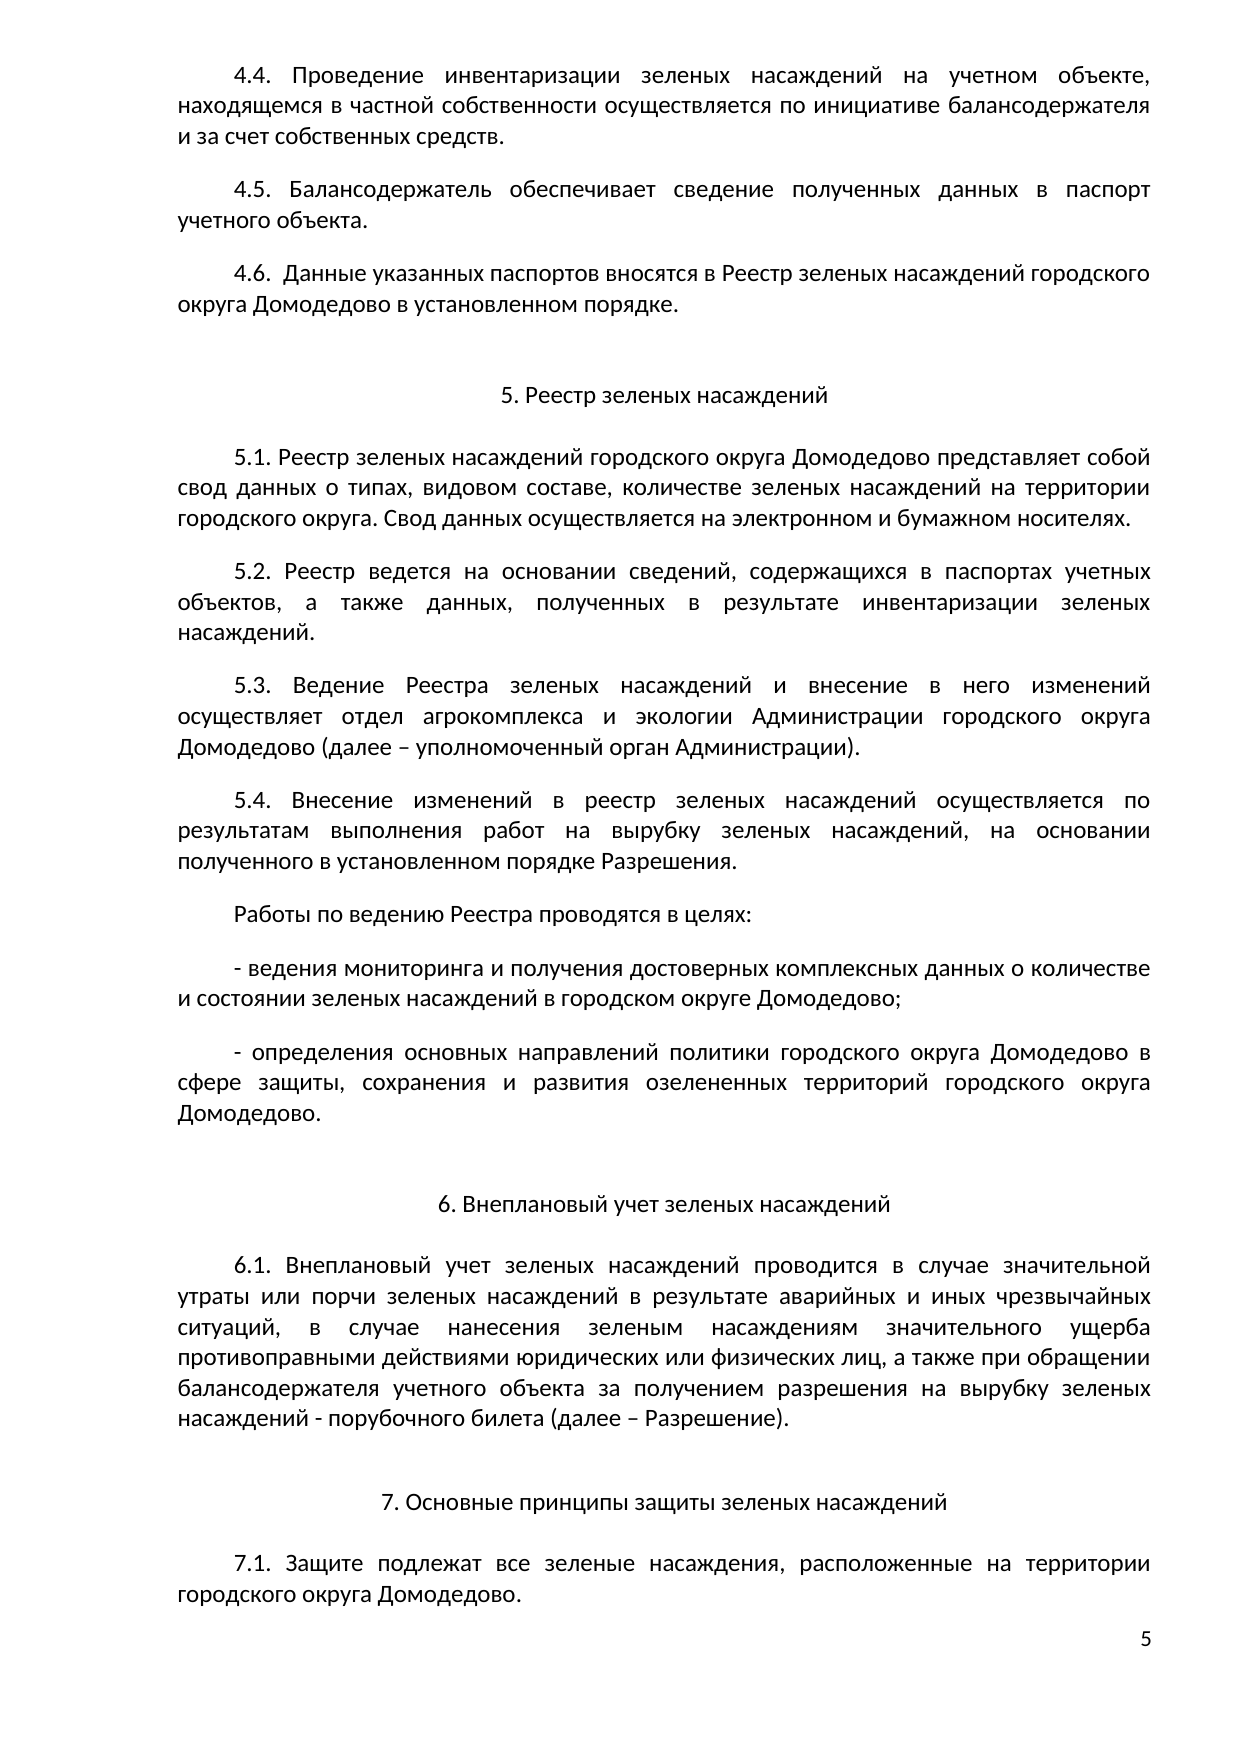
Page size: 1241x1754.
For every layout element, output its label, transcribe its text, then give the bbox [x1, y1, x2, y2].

text 4.6. Данные указанных паспортов вносятся в Реестр зеленых насаждений городского округа Домодедово в установленном порядке. [177, 258, 1152, 319]
text 5.4. Внесение изменений в реестр зеленых насаждений осуществляется по результатам выполнения работ на вырубку зеленых насаждений, на основании полученного в установленном порядке Разрешения. [177, 784, 1152, 876]
text 6. Внеплановый учет зеленых насаждений [177, 1189, 1152, 1219]
text 7.1. Защите подлежат все зеленые насаждения, расположенные на территории городского округа Домодедово. [177, 1547, 1152, 1608]
text Работы по ведению Реестра проводятся в целях: [177, 899, 1152, 929]
text - определения основных направлений политики городского округа Домодедово в сфере защиты, сохранения и развития озелененных территорий городского округа Домодедово. [177, 1036, 1152, 1128]
text 5. Реестр зеленых насаждений [177, 380, 1152, 410]
text 6.1. Внеплановый учет зеленых насаждений проводится в случае значительной утраты или порчи зеленых насаждений в результате аварийных и иных чрезвычайных ситуаций, в случае нанесения зеленым насаждениям значительного ущерба противоправными действиями юридических или физических лиц, а также при обращении балансодержателя учетного объекта за получением разрешения на вырубку зеленых насаждений - порубочного билета (далее – Разрешение). [177, 1250, 1152, 1433]
text 5.1. Реестр зеленых насаждений городского округа Домодедово представляет собой свод данных о типах, видовом составе, количестве зеленых насаждений на территории городского округа. Свод данных осуществляется на электронном и бумажном носителях. [177, 441, 1152, 532]
text 5.3. Ведение Реестра зеленых насаждений и внесение в него изменений осуществляет отдел агрокомплекса и экологии Администрации городского округа Домодедово (далее – уполномоченный орган Администрации). [177, 670, 1152, 761]
text 5.2. Реестр ведется на основании сведений, содержащихся в паспортах учетных объектов, а также данных, полученных в результате инвентаризации зеленых насаждений. [177, 555, 1152, 647]
text 4.4. Проведение инвентаризации зеленых насаждений на учетном объекте, находящемся в частной собственности осуществляется по инициативе балансодержателя и за счет собственных средств. [177, 59, 1152, 151]
text - ведения мониторинга и получения достоверных комплексных данных о количестве и состоянии зеленых насаждений в городском округе Домодедово; [177, 952, 1152, 1013]
text 4.5. Балансодержатель обеспечивает сведение полученных данных в паспорт учетного объекта. [177, 174, 1152, 235]
text 7. Основные принципы защиты зеленых насаждений [177, 1486, 1152, 1517]
